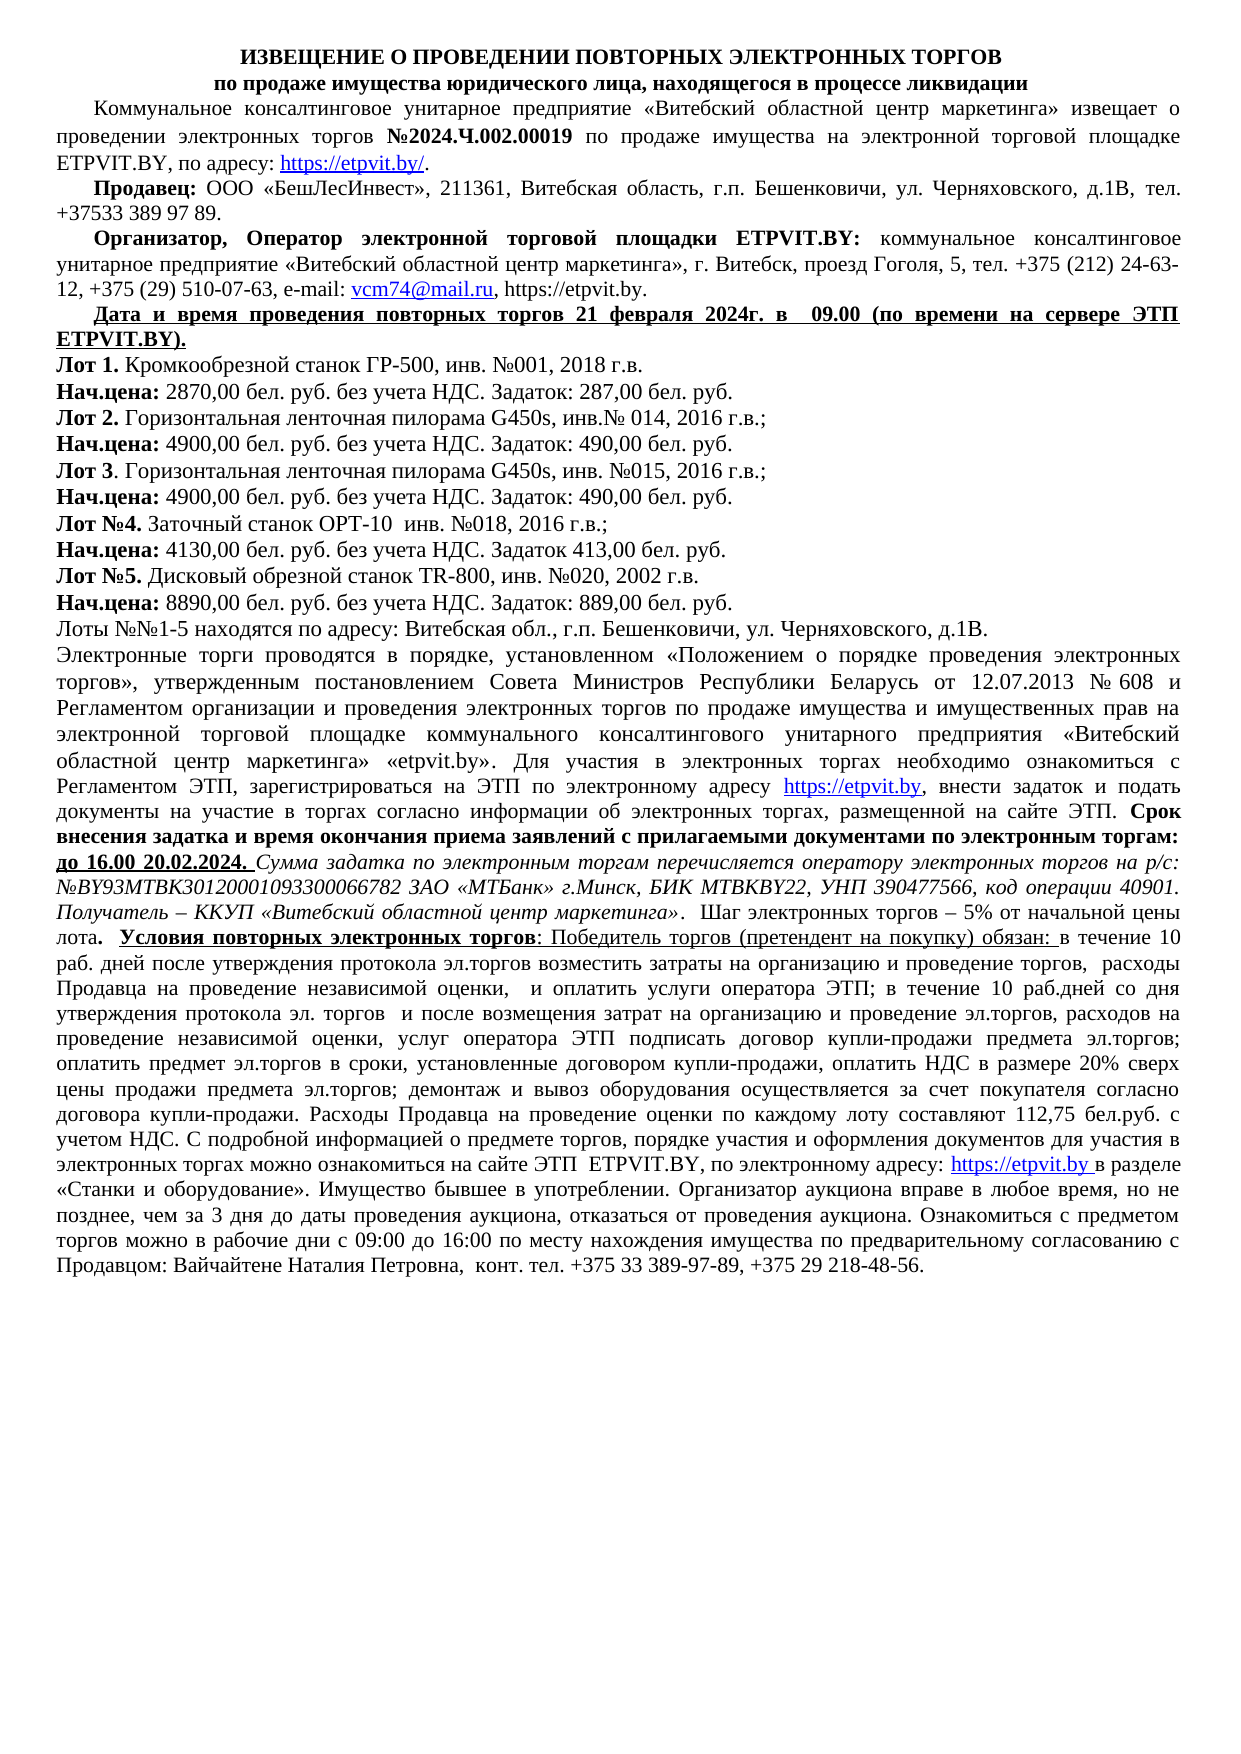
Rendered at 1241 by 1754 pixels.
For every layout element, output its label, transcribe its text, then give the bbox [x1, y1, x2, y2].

text Лот №4. Заточный станок ОРТ-10 инв. №018, 2016 г.в.; [56, 509, 1181, 536]
text Лот 1. Кромкообрезной станок ГР-500, инв. №001, 2018 г.в. [56, 351, 1181, 378]
text Коммунальное консалтинговое унитарное предприятие «Витебский областной центр маркетинга» извещает о проведении электронных торгов №2024.Ч.002.00019 по продаже имущества на электронной торговой площадке ETPVIT.BY, по адресу: https://etpvit.by/. [56, 95, 1181, 175]
text Нач.цена: 4900,00 бел. руб. без учета НДС. Задаток: 490,00 бел. руб. [56, 483, 1181, 509]
text Организатор, Оператор электронной торговой площадки ETPVIT.BY: коммунальное консалтинговое унитарное предприятие «Витебский областной центр маркетинга», г. Витебск, проезд Гоголя, 5, тел. +375 (212) 24-63-12, +375 (29) 510-07-63, е-mail: vcm74@mail.ru, https://etpvit.by. [56, 225, 1181, 301]
text Лот №5. Дисковый обрезной станок TR-800, инв. №020, 2002 г.в. [56, 562, 1181, 589]
text по продаже имущества юридического лица, находящегося в процессе ликвидации [56, 69, 1186, 95]
text Дата и время проведения повторных торгов 21 февраля 2024г. в 09.00 (по времени на сервере ЭТП ETPVIT.BY). [56, 301, 1181, 351]
text ИЗВЕЩЕНИЕ О ПРОВЕДЕНИИ ПОВТОРНЫХ ЭЛЕКТРОННЫХ ТОРГОВ [56, 44, 1186, 69]
text Лот 3. Горизонтальная ленточная пилорама G450s, инв. №015, 2016 г.в.; [56, 457, 1181, 483]
text Электронные торги проводятся в порядке, установленном «Положением о порядке проведения электронных торгов», утвержденным постановлением Совета Министров Республики Беларусь от 12.07.2013 № 608 и Регламентом организации и проведения электронных торгов по продаже имущества и имущественных прав на электронной торговой площадке коммунального консалтингового унитарного предприятия «Витебский областной центр маркетинга» «etpvit.by». Для участия в электронных торгах необходимо ознакомиться с Регламентом ЭТП, зарегистрироваться на ЭТП по электронному адресу https://etpvit.by, внести задаток и подать документы на участие в торгах согласно информации об электронных торгах, размещенной на сайте ЭТП. Срок внесения задатка и время окончания приема заявлений с прилагаемыми документами по электронным торгам: до 16.00 20.02.2024. Сумма задатка по электронным торгам перечисляется оператору электронных торгов на р/с: №BY93MTBK30120001093300066782 ЗАО «МТБанк» г.Минск, БИК MTBKBY22, УНП 390477566, код операции 40901. Получатель – ККУП «Витебский областной центр маркетинга». Шаг электронных торгов – 5% от начальной цены лота. Условия повторных электронных торгов: Победитель торгов (претендент на покупку) обязан: в течение 10 раб. дней после утверждения протокола эл.торгов возместить затраты на организацию и проведение торгов, расходы Продавца на проведение независимой оценки, и оплатить услуги оператора ЭТП; в течение 10 раб.дней со дня утверждения протокола эл. торгов и после возмещения затрат на организацию и проведение эл.торгов, расходов на проведение независимой оценки, услуг оператора ЭТП подписать договор купли-продажи предмета эл.торгов; оплатить предмет эл.торгов в сроки, установленные договором купли-продажи, оплатить НДС в размере 20% сверх цены продажи предмета эл.торгов; демонтаж и вывоз оборудования осуществляется за счет покупателя согласно договора купли-продажи. Расходы Продавца на проведение оценки по каждому лоту составляют 112,75 бел.руб. с учетом НДС. С подробной информацией о предмете торгов, порядке участия и оформления документов для участия в электронных торгах можно ознакомиться на сайте ЭТП ETPVIT.BY, по электронному адресу: https://etpvit.by в разделе «Станки и оборудование». Имущество бывшее в употреблении. Организатор аукциона вправе в любое время, но не позднее, чем за 3 дня до даты проведения аукциона, отказаться от проведения аукциона. Ознакомиться с предметом торгов можно в рабочие дни с 09:00 до 16:00 по месту нахождения имущества по предварительному согласованию с Продавцом: Вайчайтене Наталия Петровна, конт. тел. +375 33 389-97-89, +375 29 218-48-56. [56, 641, 1181, 798]
text Нач.цена: 2870,00 бел. руб. без учета НДС. Задаток: 287,00 бел. руб. [56, 378, 1181, 404]
text Электронные торги проводятся в порядке, установленном «Положением о порядке проведения электронных торгов», утвержденным постановлением Совета Министров Республики Беларусь от 12.07.2013 № 608 и Регламентом организации и проведения электронных торгов по продаже имущества и имущественных прав на электронной торговой площадке коммунального консалтингового унитарного предприятия «Витебский областной центр маркетинга» «etpvit.by». Для участия в электронных торгах необходимо ознакомиться с Регламентом ЭТП, зарегистрироваться на ЭТП по электронному адресу https://etpvit.by, внести задаток и подать документы на участие в торгах согласно информации об электронных торгах, размещенной на сайте ЭТП. Срок внесения задатка и время окончания приема заявлений с прилагаемыми документами по электронным торгам: до 16.00 20.02.2024. Сумма задатка по электронным торгам перечисляется оператору электронных торгов на р/с: №BY93MTBK30120001093300066782 ЗАО «МТБанк» г.Минск, БИК MTBKBY22, УНП 390477566, код операции 40901. Получатель – ККУП «Витебский областной центр маркетинга». Шаг электронных торгов – 5% от начальной цены лота. Условия повторных электронных торгов: Победитель торгов (претендент на покупку) обязан: в течение 10 раб. дней после утверждения протокола эл.торгов возместить затраты на организацию и проведение торгов, расходы Продавца на проведение независимой оценки, и оплатить услуги оператора ЭТП; в течение 10 раб.дней со дня утверждения протокола эл. торгов и после возмещения затрат на организацию и проведение эл.торгов, расходов на проведение независимой оценки, услуг оператора ЭТП подписать договор купли-продажи предмета эл.торгов; оплатить предмет эл.торгов в сроки, установленные договором купли-продажи, оплатить НДС в размере 20% сверх цены продажи предмета эл.торгов; демонтаж и вывоз оборудования осуществляется за счет покупателя согласно договора купли-продажи. Расходы Продавца на проведение оценки по каждому лоту составляют 112,75 бел.руб. с учетом НДС. С подробной информацией о предмете торгов, порядке участия и оформления документов для участия в электронных торгах можно ознакомиться на сайте ЭТП ETPVIT.BY, по электронному адресу: https://etpvit.by в разделе «Станки и оборудование». Имущество бывшее в употреблении. Организатор аукциона вправе в любое время, но не позднее, чем за 3 дня до даты проведения аукциона, отказаться от проведения аукциона. Ознакомиться с предметом торгов можно в рабочие дни с 09:00 до 16:00 по месту нахождения имущества по предварительному согласованию с Продавцом: Вайчайтене Наталия Петровна, конт. тел. +375 33 389-97-89, +375 29 218-48-56. [56, 798, 1181, 1277]
text Продавец: ООО «БешЛесИнвест», 211361, Витебская область, г.п. Бешенковичи, ул. Черняховского, д.1В, тел. +37533 389 97 89. [56, 175, 1181, 225]
text Лоты №№1-5 находятся по адресу: Витебская обл., г.п. Бешенковичи, ул. Черняховского, д.1В. [56, 615, 1181, 641]
text Нач.цена: 4900,00 бел. руб. без учета НДС. Задаток: 490,00 бел. руб. [56, 431, 1181, 457]
text Нач.цена: 8890,00 бел. руб. без учета НДС. Задаток: 889,00 бел. руб. [56, 589, 1181, 615]
text Лот 2. Горизонтальная ленточная пилорама G450s, инв.№ 014, 2016 г.в.; [56, 404, 1181, 431]
text Нач.цена: 4130,00 бел. руб. без учета НДС. Задаток 413,00 бел. руб. [56, 536, 1181, 562]
